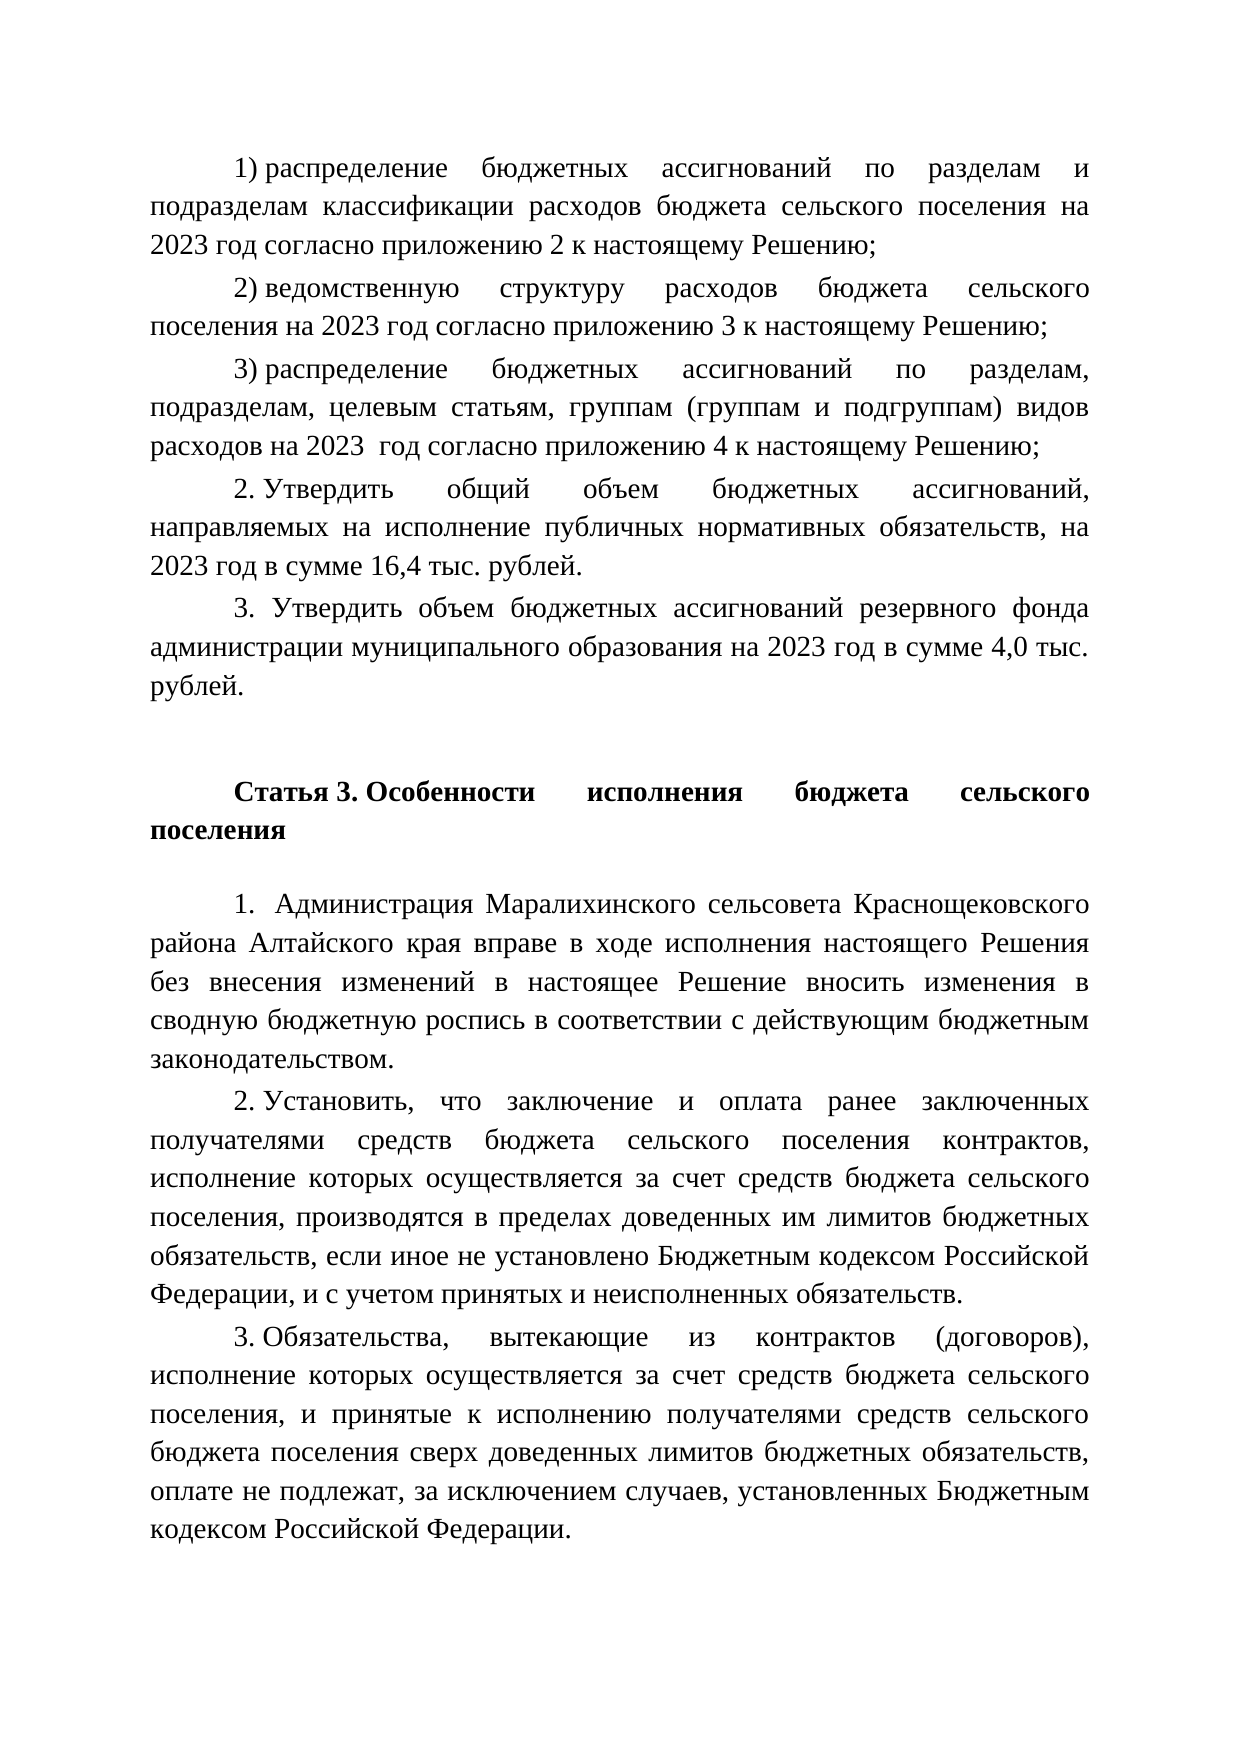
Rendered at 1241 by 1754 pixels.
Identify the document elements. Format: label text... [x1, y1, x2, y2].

text 3. Утвердить объем бюджетных ассигнований резервного фонда администрации муниципального образования на 2023 год в сумме 4,0 тыс. рублей. [150, 591, 1090, 701]
text 3) распределение бюджетных ассигнований по разделам, подразделам, целевым статьям, группам (группам и подгруппам) видов расходов на 2023 год согласно приложению 4 к настоящему Решению; [150, 351, 1090, 462]
text 2) ведомственную структуру расходов бюджета сельского поселения на 2023 год согласно приложению 3 к настоящему Решению; [150, 270, 1090, 342]
text 1) распределение бюджетных ассигнований по разделам и подразделам классификации расходов бюджета сельского поселения на 2023 год согласно приложению 2 к настоящему Решению; [150, 150, 1090, 261]
text 2. Утвердить общий объем бюджетных ассигнований, направляемых на исполнение публичных нормативных обязательств, на 2023 год в сумме 16,4 тыс. рублей. [150, 471, 1090, 581]
text 2. Установить, что заключение и оплата ранее заключенных получателями средств бюджета сельского поселения контрактов, исполнение которых осуществляется за счет средств бюджета сельского поселения, производятся в пределах доведенных им лимитов бюджетных обязательств, если иное не установлено Бюджетным кодексом Российской Федерации, и с учетом принятых и неисполненных обязательств. [150, 1083, 1090, 1310]
text 3. Обязательства, вытекающие из контрактов (договоров), исполнение которых осуществляется за счет средств бюджета сельского поселения, и принятые к исполнению получателями средств сельского бюджета поселения сверх доведенных лимитов бюджетных обязательств, оплате не подлежат, за исключением случаев, установленных Бюджетным кодексом Российской Федерации. [150, 1319, 1090, 1545]
text Статья 3. Особенности исполнения бюджета сельского поселения [150, 774, 1090, 846]
text 1. Администрация Маралихинского сельсовета Краснощековского района Алтайского края вправе в ходе исполнения настоящего Решения без внесения изменений в настоящее Решение вносить изменения в сводную бюджетную роспись в соответствии с действующим бюджетным законодательством. [150, 887, 1090, 1074]
